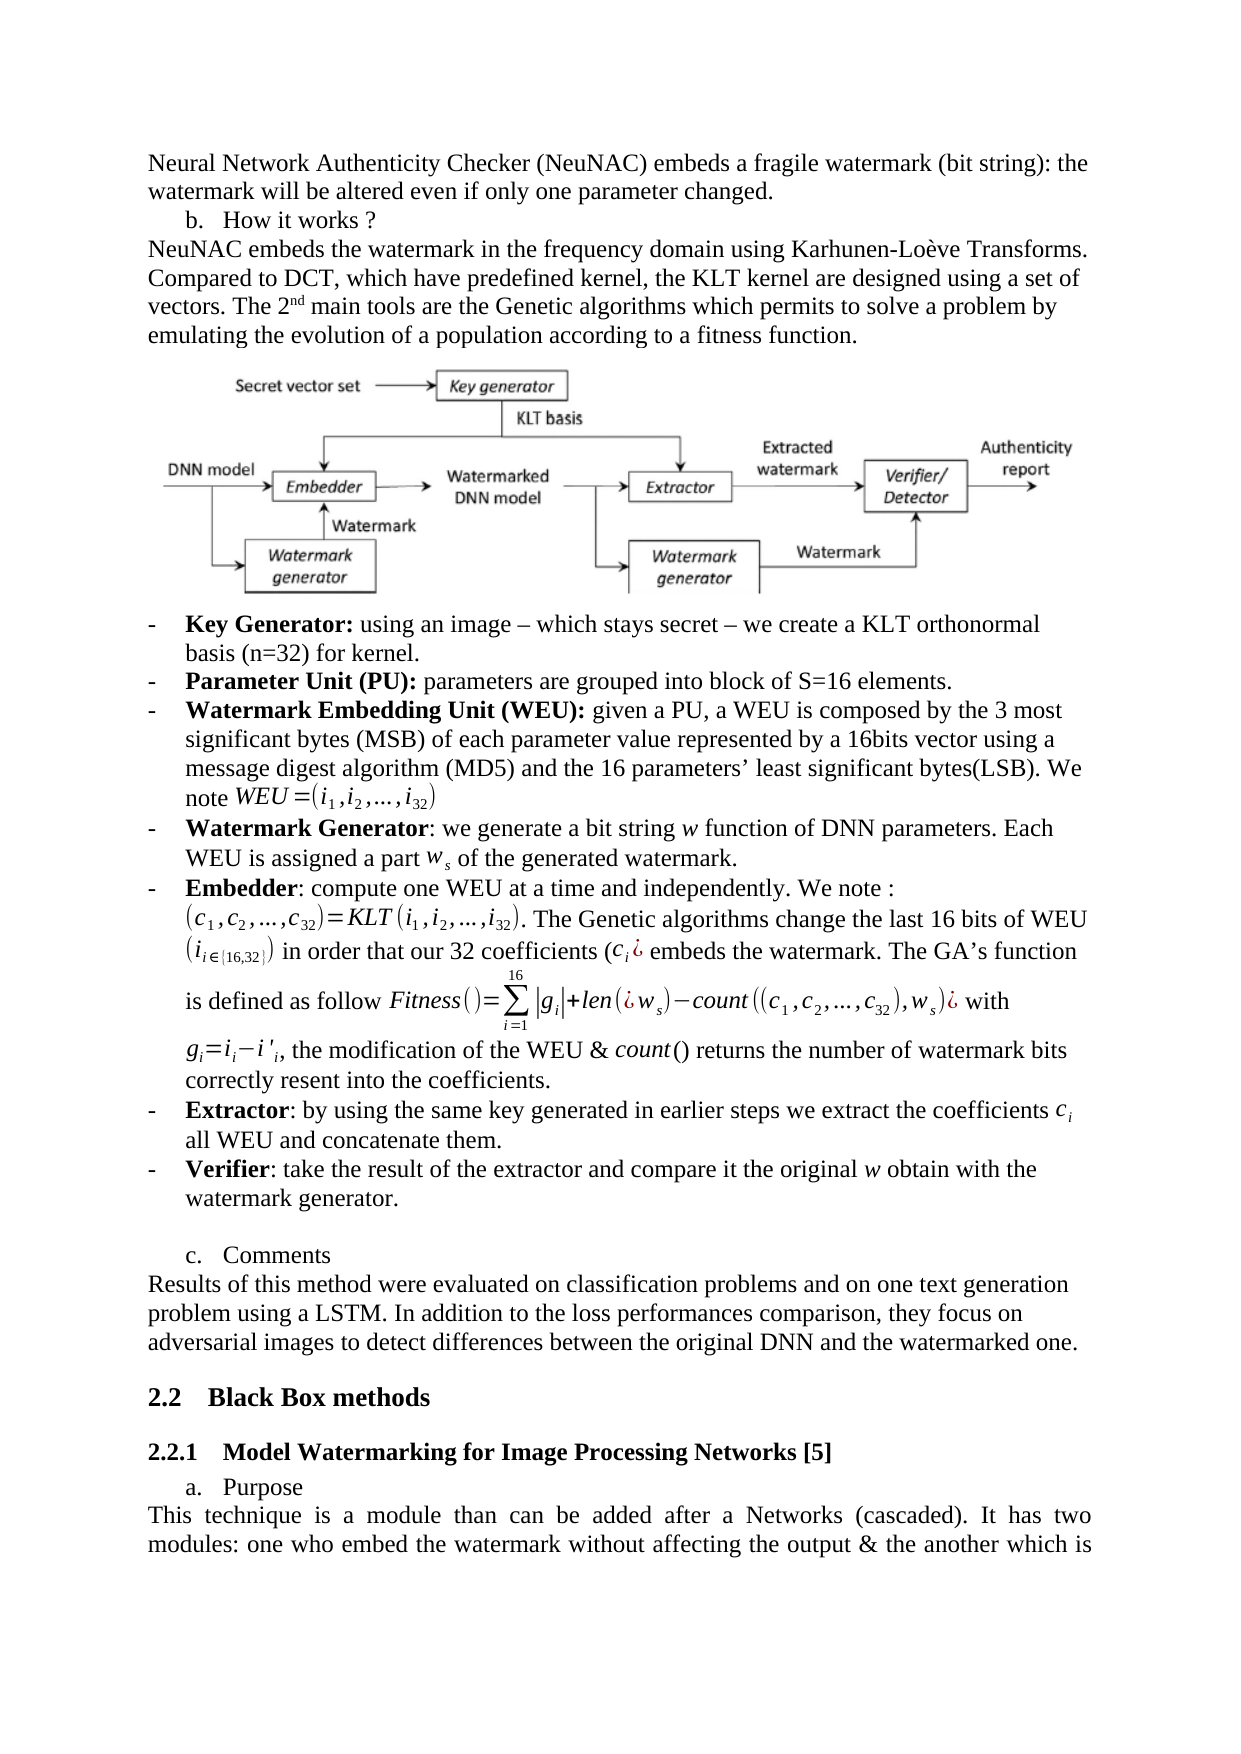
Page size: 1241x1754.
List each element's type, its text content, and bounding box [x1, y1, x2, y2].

list Key Generator: using an image – which stays secret – we create a KLT orthonormal basis (n=32) for kernel. [148, 609, 1093, 666]
list Purpose [185, 1472, 1093, 1501]
text Results of this method were evaluated on classification problems and on one text generation problem using a LSTM. In addition to the loss performances comparison, they focus on adversarial images to detect differences between the original DNN and the watermarked one. [148, 1269, 1093, 1356]
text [148, 1501, 1093, 1558]
list Parameter Unit (PU): parameters are grouped into block of S=16 elements. [148, 666, 1093, 695]
text NeuNAC embeds the watermark in the frequency domain using Karhunen-Loève Transforms. Compared to DCT, which have predefined kernel, the KLT kernel are designed using a set of vectors. The 2nd main tools are the Genetic algorithms which permits to solve a problem by emulating the evolution of a population according to a fitness function. [148, 234, 1093, 348]
list Comments [185, 1241, 1093, 1269]
list Extractor: by using the same key generated in earlier steps we extract the coefficients all WEU and concatenate them. [148, 1094, 1093, 1154]
subtitle Black Box methods [148, 1381, 1093, 1412]
list Watermark Generator: we generate a bit string w function of DNN parameters. Each WEU is assigned a part of the generated watermark. [148, 813, 1093, 873]
list Verifier: take the result of the extractor and compare it the original w obtain with the watermark generator. [148, 1154, 1093, 1212]
subtitle Model Watermarking for Image Processing Networks [5] [148, 1437, 1093, 1466]
text Neural Network Authenticity Checker (NeuNAC) embeds a fragile watermark (bit string): the watermark will be altered even if only one parameter changed. [148, 148, 1093, 205]
list Watermark Embedding Unit (WEU): given a PU, a WEU is composed by the 3 most significant bytes (MSB) of each parameter value represented by a 16bits vector using a message digest algorithm (MD5) and the 16 parameters’ least significant bytes(LSB). We note [148, 695, 1093, 813]
picture [147, 348, 1093, 609]
list How it works ? [185, 205, 1093, 234]
list Embedder: compute one WEU at a time and independently. We note : . The Genetic algorithms change the last 16 bits of WEU in order that our 32 coefficients ( embeds the watermark. The GA’s function is defined as follow with , the modification of the WEU & () returns the number of watermark bits correctly resent into the coefficients. [148, 873, 1093, 1094]
